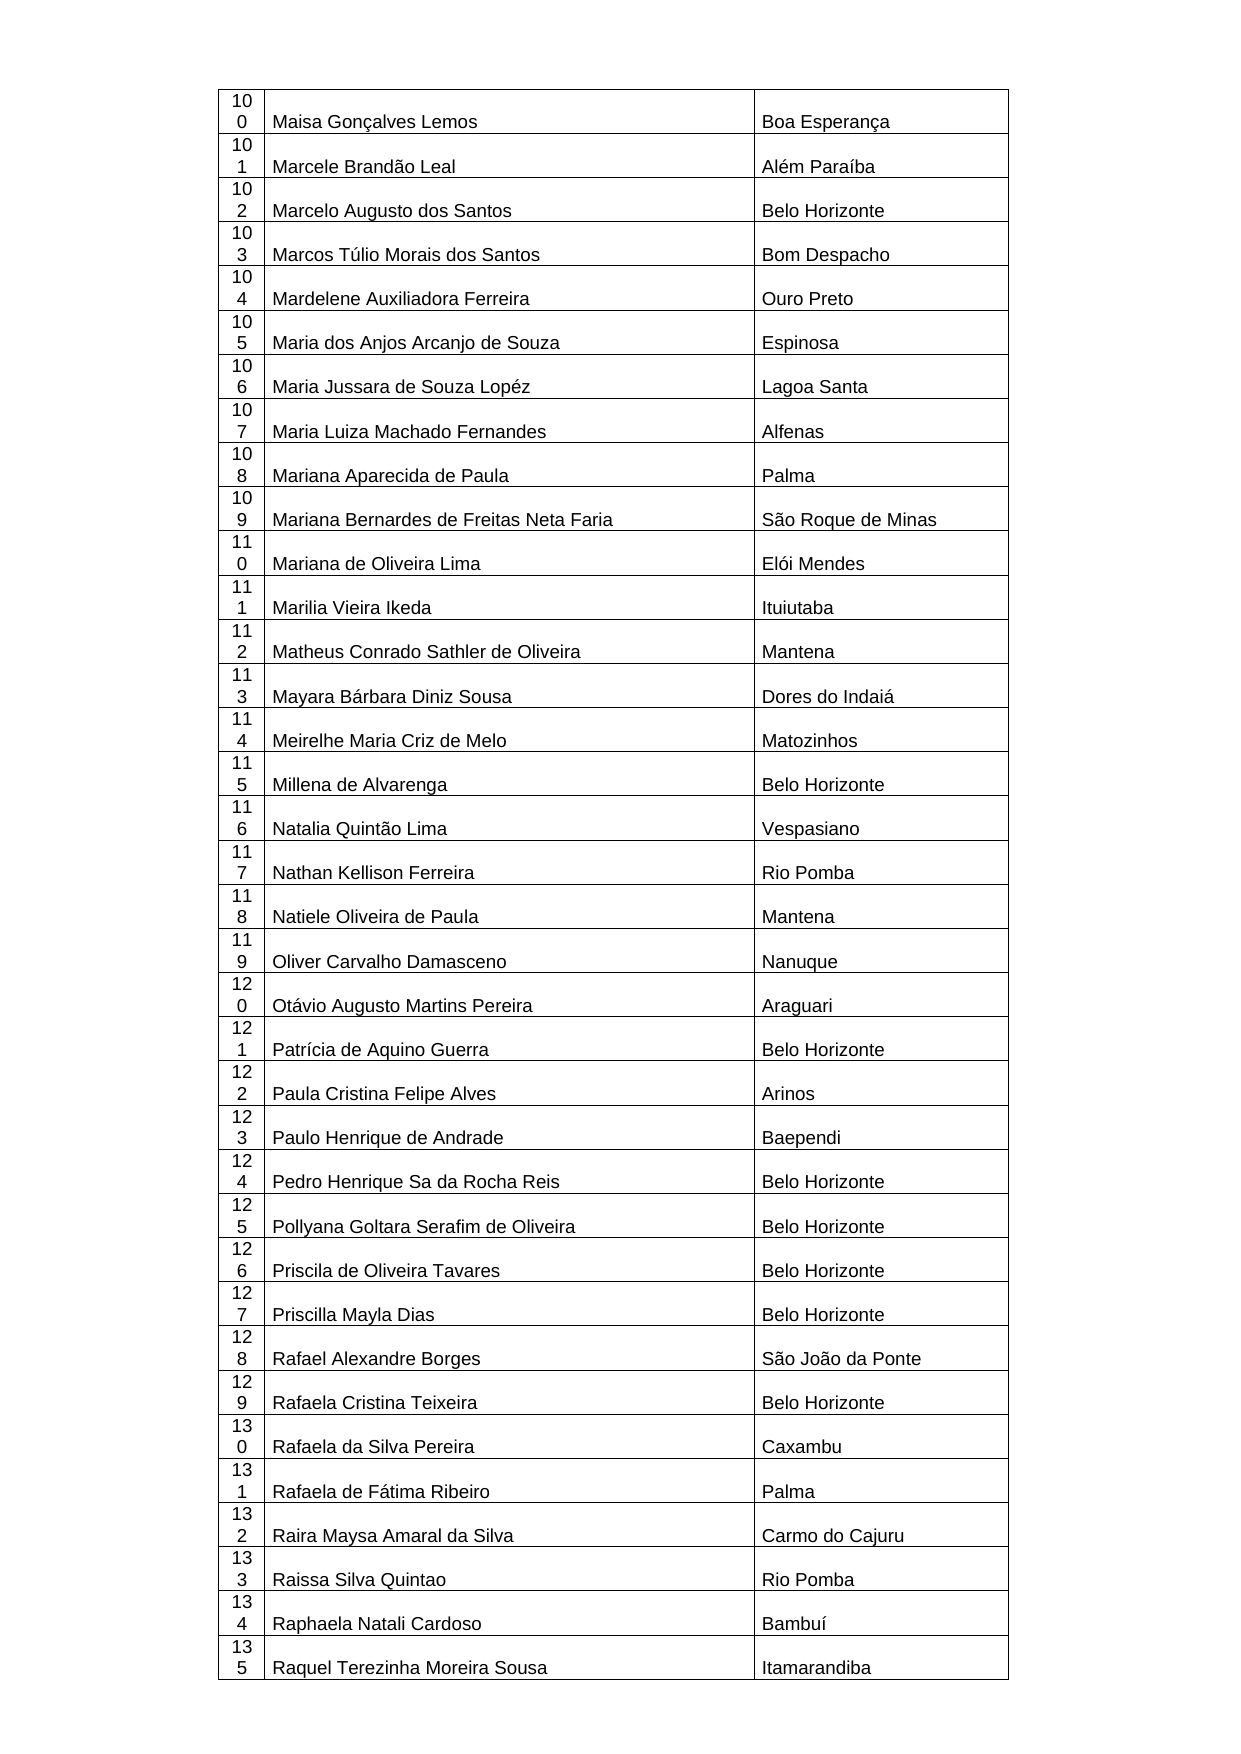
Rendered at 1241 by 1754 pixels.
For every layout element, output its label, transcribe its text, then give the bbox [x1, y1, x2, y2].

table_cell 113 [219, 664, 264, 707]
table_cell Priscila de Oliveira Tavares [265, 1238, 754, 1281]
table_cell Mantena [755, 885, 1008, 928]
table_cell Arinos [755, 1061, 1008, 1104]
table_cell 125 [219, 1194, 264, 1237]
table_cell Caxambu [755, 1415, 1008, 1458]
table_cell Millena de Alvarenga [265, 752, 754, 795]
table_cell 121 [219, 1017, 264, 1060]
table_cell 103 [219, 222, 264, 265]
table_cell 122 [219, 1061, 264, 1104]
table_cell Rafaela Cristina Teixeira [265, 1371, 754, 1414]
table_cell 114 [219, 708, 264, 751]
table_cell Lagoa Santa [755, 355, 1008, 398]
table_cell 106 [219, 355, 264, 398]
table_cell 127 [219, 1282, 264, 1325]
table_cell Matozinhos [755, 708, 1008, 751]
table_cell Belo Horizonte [755, 1371, 1008, 1414]
table_cell Natalia Quintão Lima [265, 796, 754, 839]
table_cell Mariana Aparecida de Paula [265, 443, 754, 486]
table_cell Itamarandiba [755, 1636, 1008, 1679]
table_cell Belo Horizonte [755, 178, 1008, 221]
table_cell Pollyana Goltara Serafim de Oliveira [265, 1194, 754, 1237]
table_cell Belo Horizonte [755, 1238, 1008, 1281]
table_cell Paulo Henrique de Andrade [265, 1106, 754, 1149]
table_cell 131 [219, 1459, 264, 1502]
table_cell Mantena [755, 620, 1008, 663]
table_cell 104 [219, 266, 264, 309]
table_cell 128 [219, 1326, 264, 1369]
table_cell Baependi [755, 1106, 1008, 1149]
table_cell Mariana de Oliveira Lima [265, 531, 754, 574]
table_cell Belo Horizonte [755, 1017, 1008, 1060]
table_cell Maria Jussara de Souza Lopéz [265, 355, 754, 398]
table_cell 123 [219, 1106, 264, 1149]
table_cell 111 [219, 576, 264, 619]
table_cell Matheus Conrado Sathler de Oliveira [265, 620, 754, 663]
table_cell Marcos Túlio Morais dos Santos [265, 222, 754, 265]
table_cell Mardelene Auxiliadora Ferreira [265, 266, 754, 309]
table_cell Raira Maysa Amaral da Silva [265, 1503, 754, 1546]
table_cell 101 [219, 134, 264, 177]
table_cell Natiele Oliveira de Paula [265, 885, 754, 928]
table_cell 112 [219, 620, 264, 663]
table_cell Bom Despacho [755, 222, 1008, 265]
table_cell Além Paraíba [755, 134, 1008, 177]
table_cell São João da Ponte [755, 1326, 1008, 1369]
table_cell Raphaela Natali Cardoso [265, 1591, 754, 1634]
table_cell Marilia Vieira Ikeda [265, 576, 754, 619]
table_cell 119 [219, 929, 264, 972]
table_cell Vespasiano [755, 796, 1008, 839]
table_cell Oliver Carvalho Damasceno [265, 929, 754, 972]
table_cell Marcele Brandão Leal [265, 134, 754, 177]
table_cell Rio Pomba [755, 1547, 1008, 1590]
table_cell Marcelo Augusto dos Santos [265, 178, 754, 221]
table_cell Maria dos Anjos Arcanjo de Souza [265, 311, 754, 354]
table_cell Dores do Indaiá [755, 664, 1008, 707]
table_cell Belo Horizonte [755, 1150, 1008, 1193]
table_cell Nanuque [755, 929, 1008, 972]
table_cell Maisa Gonçalves Lemos [265, 90, 754, 133]
table_cell Rafael Alexandre Borges [265, 1326, 754, 1369]
table_cell Rafaela da Silva Pereira [265, 1415, 754, 1458]
table_cell 110 [219, 531, 264, 574]
table_cell Belo Horizonte [755, 1282, 1008, 1325]
table_cell Rio Pomba [755, 841, 1008, 884]
table_cell Meirelhe Maria Criz de Melo [265, 708, 754, 751]
table_cell 130 [219, 1415, 264, 1458]
table_cell Rafaela de Fátima Ribeiro [265, 1459, 754, 1502]
table_cell Mariana Bernardes de Freitas Neta Faria [265, 487, 754, 530]
table_cell Raissa Silva Quintao [265, 1547, 754, 1590]
table_cell Mayara Bárbara Diniz Sousa [265, 664, 754, 707]
table_cell São Roque de Minas [755, 487, 1008, 530]
table_cell Otávio Augusto Martins Pereira [265, 973, 754, 1016]
table_cell Alfenas [755, 399, 1008, 442]
table_cell Maria Luiza Machado Fernandes [265, 399, 754, 442]
table_cell 107 [219, 399, 264, 442]
table_cell 100 [219, 90, 264, 133]
table_cell Ituiutaba [755, 576, 1008, 619]
table_cell Pedro Henrique Sa da Rocha Reis [265, 1150, 754, 1193]
table_cell Belo Horizonte [755, 1194, 1008, 1237]
table_cell Araguari [755, 973, 1008, 1016]
table_cell 133 [219, 1547, 264, 1590]
table_cell 109 [219, 487, 264, 530]
table_cell 132 [219, 1503, 264, 1546]
table_cell 126 [219, 1238, 264, 1281]
table_cell 120 [219, 973, 264, 1016]
table_cell Carmo do Cajuru [755, 1503, 1008, 1546]
table_cell Belo Horizonte [755, 752, 1008, 795]
table_cell 124 [219, 1150, 264, 1193]
table_cell 129 [219, 1371, 264, 1414]
table_cell Palma [755, 443, 1008, 486]
table_cell Patrícia de Aquino Guerra [265, 1017, 754, 1060]
table_cell Ouro Preto [755, 266, 1008, 309]
table_cell Nathan Kellison Ferreira [265, 841, 754, 884]
table_cell 118 [219, 885, 264, 928]
table_cell Palma [755, 1459, 1008, 1502]
table_cell Boa Esperança [755, 90, 1008, 133]
table_cell 108 [219, 443, 264, 486]
table_cell Paula Cristina Felipe Alves [265, 1061, 754, 1104]
table_cell 117 [219, 841, 264, 884]
table_cell Bambuí [755, 1591, 1008, 1634]
table_cell Elói Mendes [755, 531, 1008, 574]
table_cell 116 [219, 796, 264, 839]
table_cell 134 [219, 1591, 264, 1634]
table_cell 105 [219, 311, 264, 354]
table_cell 102 [219, 178, 264, 221]
table_cell Priscilla Mayla Dias [265, 1282, 754, 1325]
table_cell Raquel Terezinha Moreira Sousa [265, 1636, 754, 1679]
table_cell Espinosa [755, 311, 1008, 354]
table_cell 135 [219, 1636, 264, 1679]
table_cell 115 [219, 752, 264, 795]
